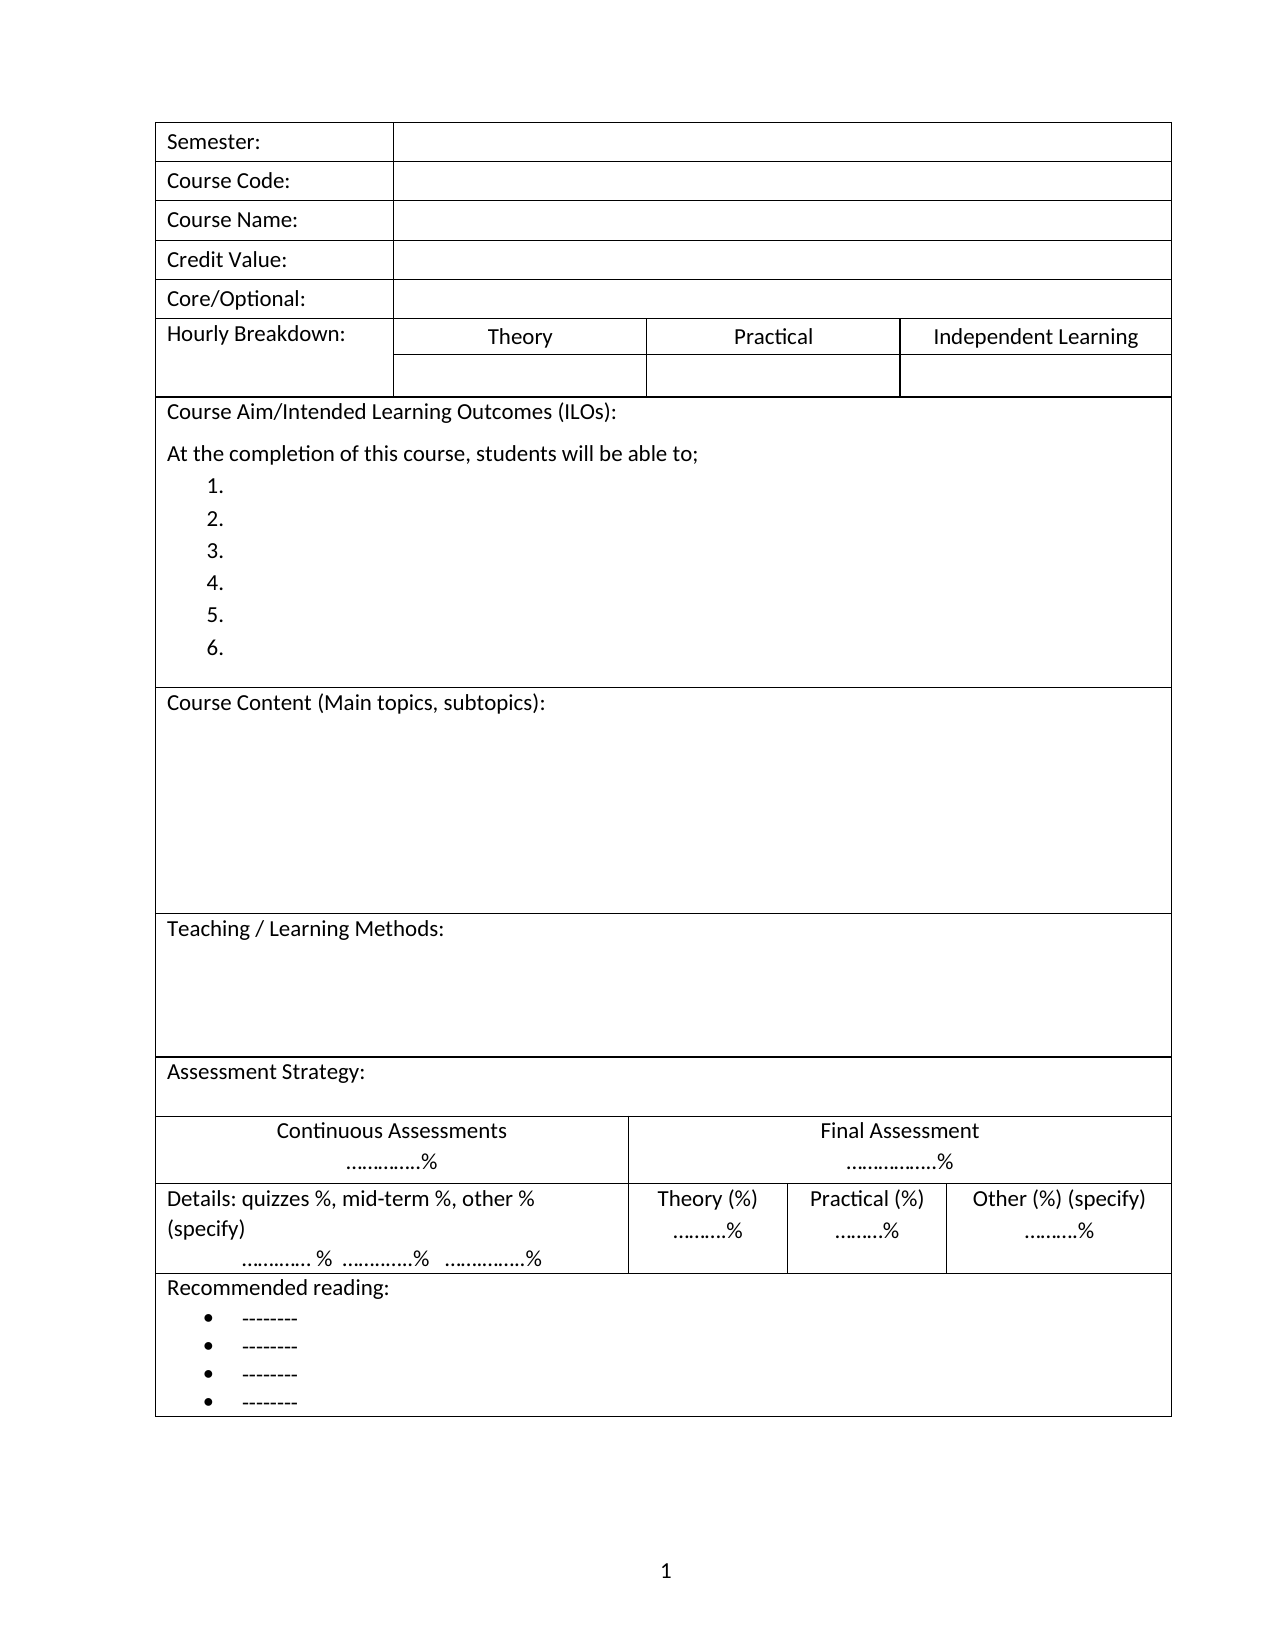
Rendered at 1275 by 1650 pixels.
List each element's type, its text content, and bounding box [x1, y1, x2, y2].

table_cell Hourly Breakdown: [156, 319, 393, 396]
table_cell Practical (%) ………% [788, 1184, 946, 1272]
table_cell Course Aim/Intended Learning Outcomes (ILOs): At the completion of this course, students will be able to; 1. 2. 3. 4. 5. 6. [156, 398, 1171, 687]
table_cell [647, 355, 899, 396]
table_cell [394, 355, 646, 396]
table_cell Course Content (Main topics, subtopics): [156, 688, 1171, 913]
table_cell Course Code: [156, 162, 393, 200]
table_cell Course Name: [156, 201, 393, 240]
table_header Semester: [156, 123, 393, 161]
table_cell [901, 355, 1171, 396]
table_cell Theory (%) ……….% [629, 1184, 787, 1272]
table_cell Practical [647, 319, 899, 354]
table_cell Assessment Strategy: [156, 1058, 1171, 1116]
table_cell Recommended reading: -------- -------- -------- -------- [156, 1274, 1171, 1416]
table_cell Theory [394, 319, 646, 354]
table_cell Continuous Assessments …………..% [156, 1117, 628, 1183]
table_cell [394, 241, 1171, 279]
table_cell Teaching / Learning Methods: [156, 914, 1171, 1056]
table_cell Independent Learning [901, 319, 1171, 354]
table_cell Credit Value: [156, 241, 393, 279]
table_cell [394, 162, 1171, 200]
table_cell Core/Optional: [156, 280, 393, 318]
table_cell Details: quizzes %, mid-term %, other % (specify) …….…… % ……..…..% …….……..% [156, 1184, 628, 1272]
table_cell Other (%) (specify) ……….% [947, 1184, 1171, 1272]
table_cell [394, 201, 1171, 240]
table_cell Final Assessment ……………..% [629, 1117, 1171, 1183]
table_cell [394, 280, 1171, 318]
table_header [394, 123, 1171, 161]
